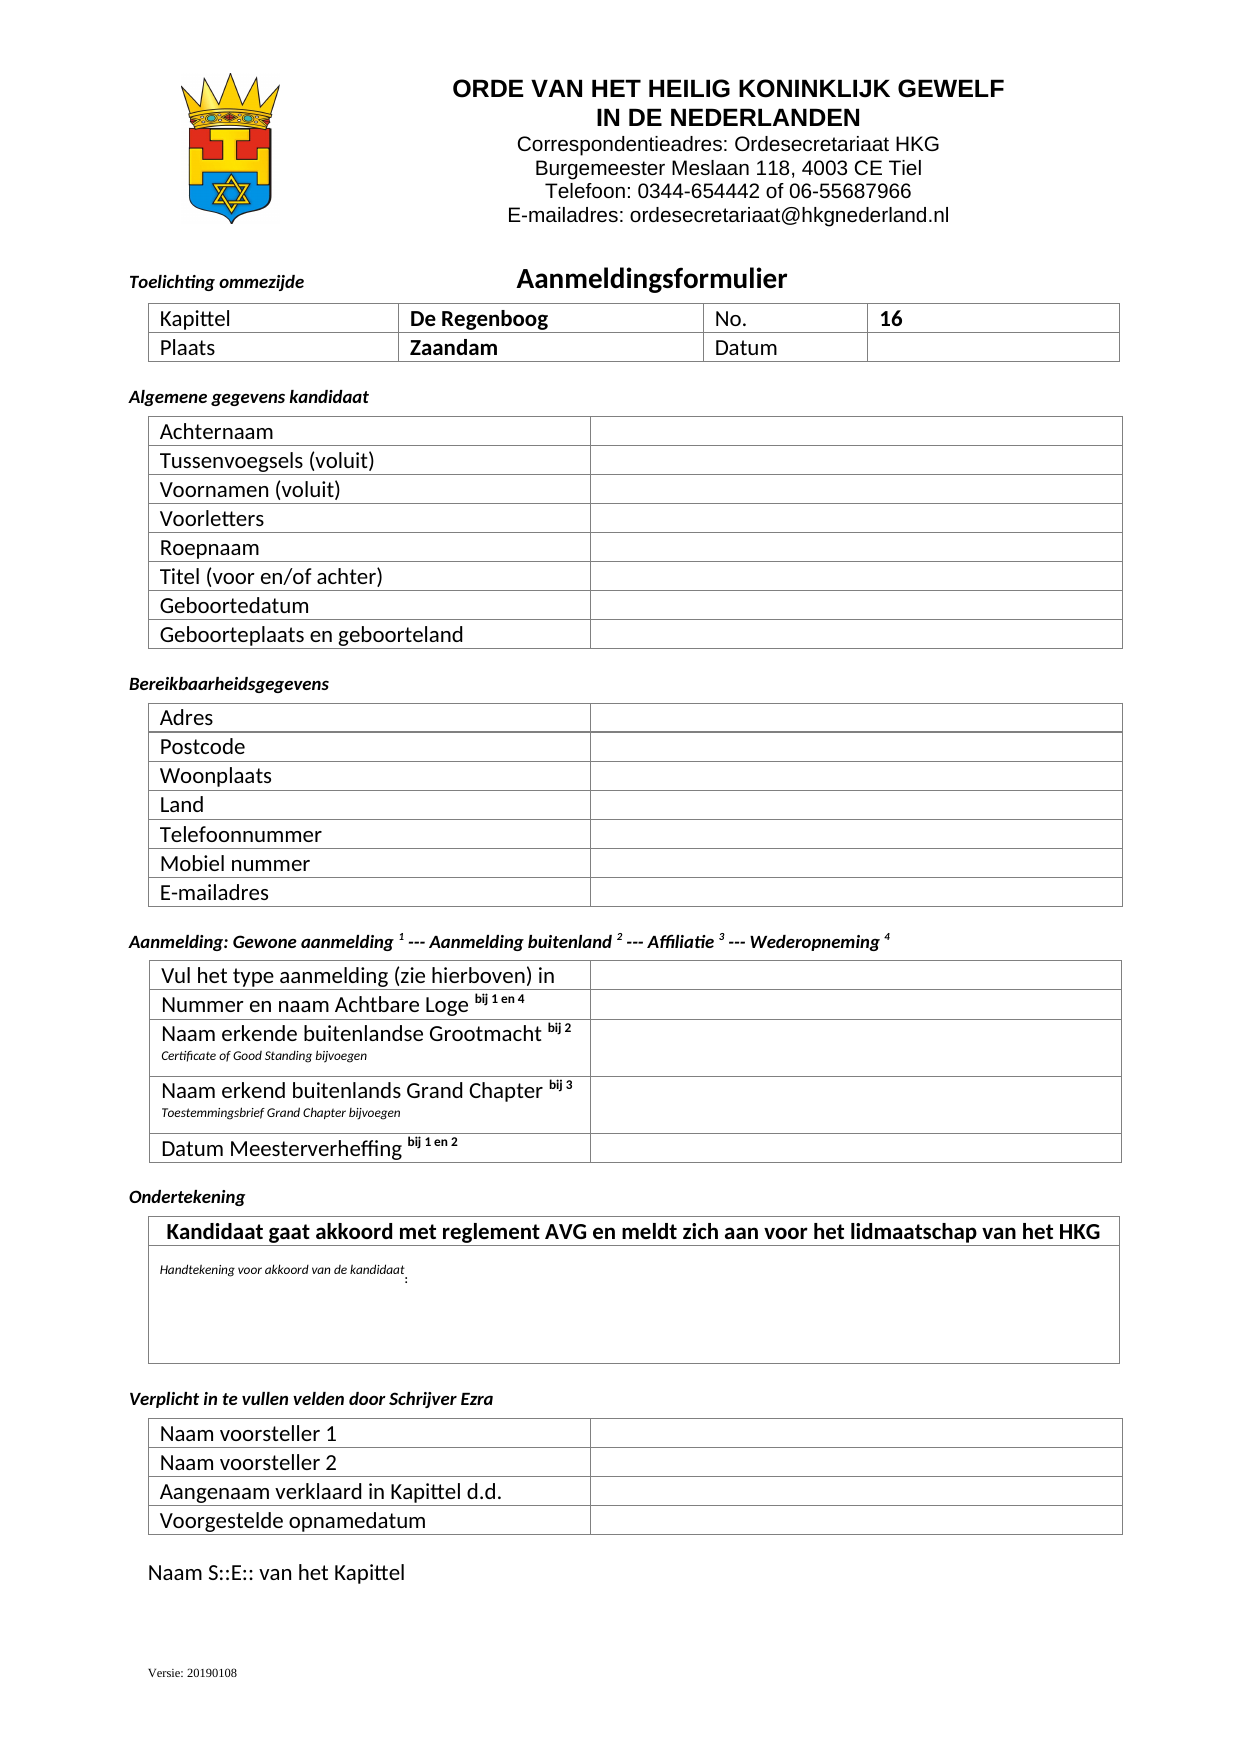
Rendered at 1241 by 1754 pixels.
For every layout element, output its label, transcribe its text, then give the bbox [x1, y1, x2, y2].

table_cell Aangenaam verklaard in Kapittel d.d. [149, 1477, 590, 1505]
table_cell Postcode [149, 733, 590, 761]
table_header [591, 704, 1122, 731]
table_header [591, 1419, 1122, 1447]
table_cell Datum Meesterverheffing bij 1 en 2 [150, 1134, 590, 1162]
table_cell [591, 1020, 1121, 1076]
table_cell Naam voorsteller 2 [149, 1448, 590, 1476]
table_cell [591, 562, 1122, 590]
table_header Kapittel [149, 304, 398, 332]
text Aanmelding: Gewone aanmelding 1 --- Aanmelding buitenland 2 --- Affiliatie 3 --- Wederopneming 4 [129, 930, 1092, 953]
table_cell Geboorteplaats en geboorteland [149, 620, 590, 648]
table_header [591, 961, 1121, 989]
table_cell [591, 1077, 1121, 1133]
table_header Achternaam [149, 417, 590, 445]
table_cell [591, 762, 1122, 789]
table_cell Mobiel nummer [149, 849, 590, 877]
table_cell [591, 1506, 1122, 1534]
table_cell [591, 849, 1122, 877]
picture [181, 73, 280, 224]
text Verplicht in te vullen velden door Schrijver Ezra [129, 1387, 1092, 1410]
table_cell Titel (voor en/of achter) [149, 562, 590, 590]
table_cell [591, 620, 1122, 648]
table_cell [591, 1134, 1121, 1162]
table_cell [868, 333, 1119, 361]
table_header Adres [149, 704, 590, 731]
table_cell [591, 1448, 1122, 1476]
table_cell Land [149, 791, 590, 819]
table_cell Zaandam [399, 333, 703, 361]
table_cell Voorgestelde opnamedatum [149, 1506, 590, 1534]
table_header De Regenboog [399, 304, 703, 332]
text Naam S::E:: van het Kapittel [148, 1558, 1092, 1586]
table_header No. [704, 304, 867, 332]
table_cell Naam erkend buitenlands Grand Chapter bij 3 Toestemmingsbrief Grand Chapter bijvoegen [150, 1077, 590, 1133]
table_cell Plaats [149, 333, 398, 361]
table_cell Naam erkende buitenlandse Grootmacht bij 2 Certificate of Good Standing bijvoegen [150, 1020, 590, 1076]
table_cell [591, 533, 1122, 561]
table_cell Roepnaam [149, 533, 590, 561]
table_header Naam voorsteller 1 [149, 1419, 590, 1447]
table_cell Geboortedatum [149, 591, 590, 619]
table_cell Voornamen (voluit) [149, 475, 590, 503]
text Algemene gegevens kandidaat [129, 385, 1092, 408]
table_header Kandidaat gaat akkoord met reglement AVG en meldt zich aan voor het lidmaatschap van het HKG [149, 1217, 1119, 1245]
table_cell [591, 820, 1122, 848]
text Bereikbaarheidsgegevens [129, 672, 1092, 695]
table_cell [591, 446, 1122, 474]
table_cell Tussenvoegsels (voluit) [149, 446, 590, 474]
table_cell [591, 791, 1122, 819]
table_cell [591, 733, 1122, 761]
table_cell [591, 878, 1122, 906]
table_cell Nummer en naam Achtbare Loge bij 1 en 4 [150, 990, 590, 1018]
table_header 16 [868, 304, 1119, 332]
table_cell Woonplaats [149, 762, 590, 789]
table_cell Handtekening voor akkoord van de kandidaat: [149, 1246, 1119, 1363]
table_cell [591, 475, 1122, 503]
table_header Vul het type aanmelding (zie hierboven) in [150, 961, 590, 989]
table_cell [591, 591, 1122, 619]
text Ondertekening [129, 1186, 1092, 1208]
table_cell Datum [704, 333, 867, 361]
table_cell Voorletters [149, 504, 590, 532]
table_cell [591, 504, 1122, 532]
table_header [591, 417, 1122, 445]
table_cell E-mailadres [149, 878, 590, 906]
table_cell [591, 1477, 1122, 1505]
table_cell Telefoonnummer [149, 820, 590, 848]
text Toelichting ommezijde Aanmeldingsformulier [129, 260, 1092, 296]
table_cell [591, 990, 1121, 1018]
